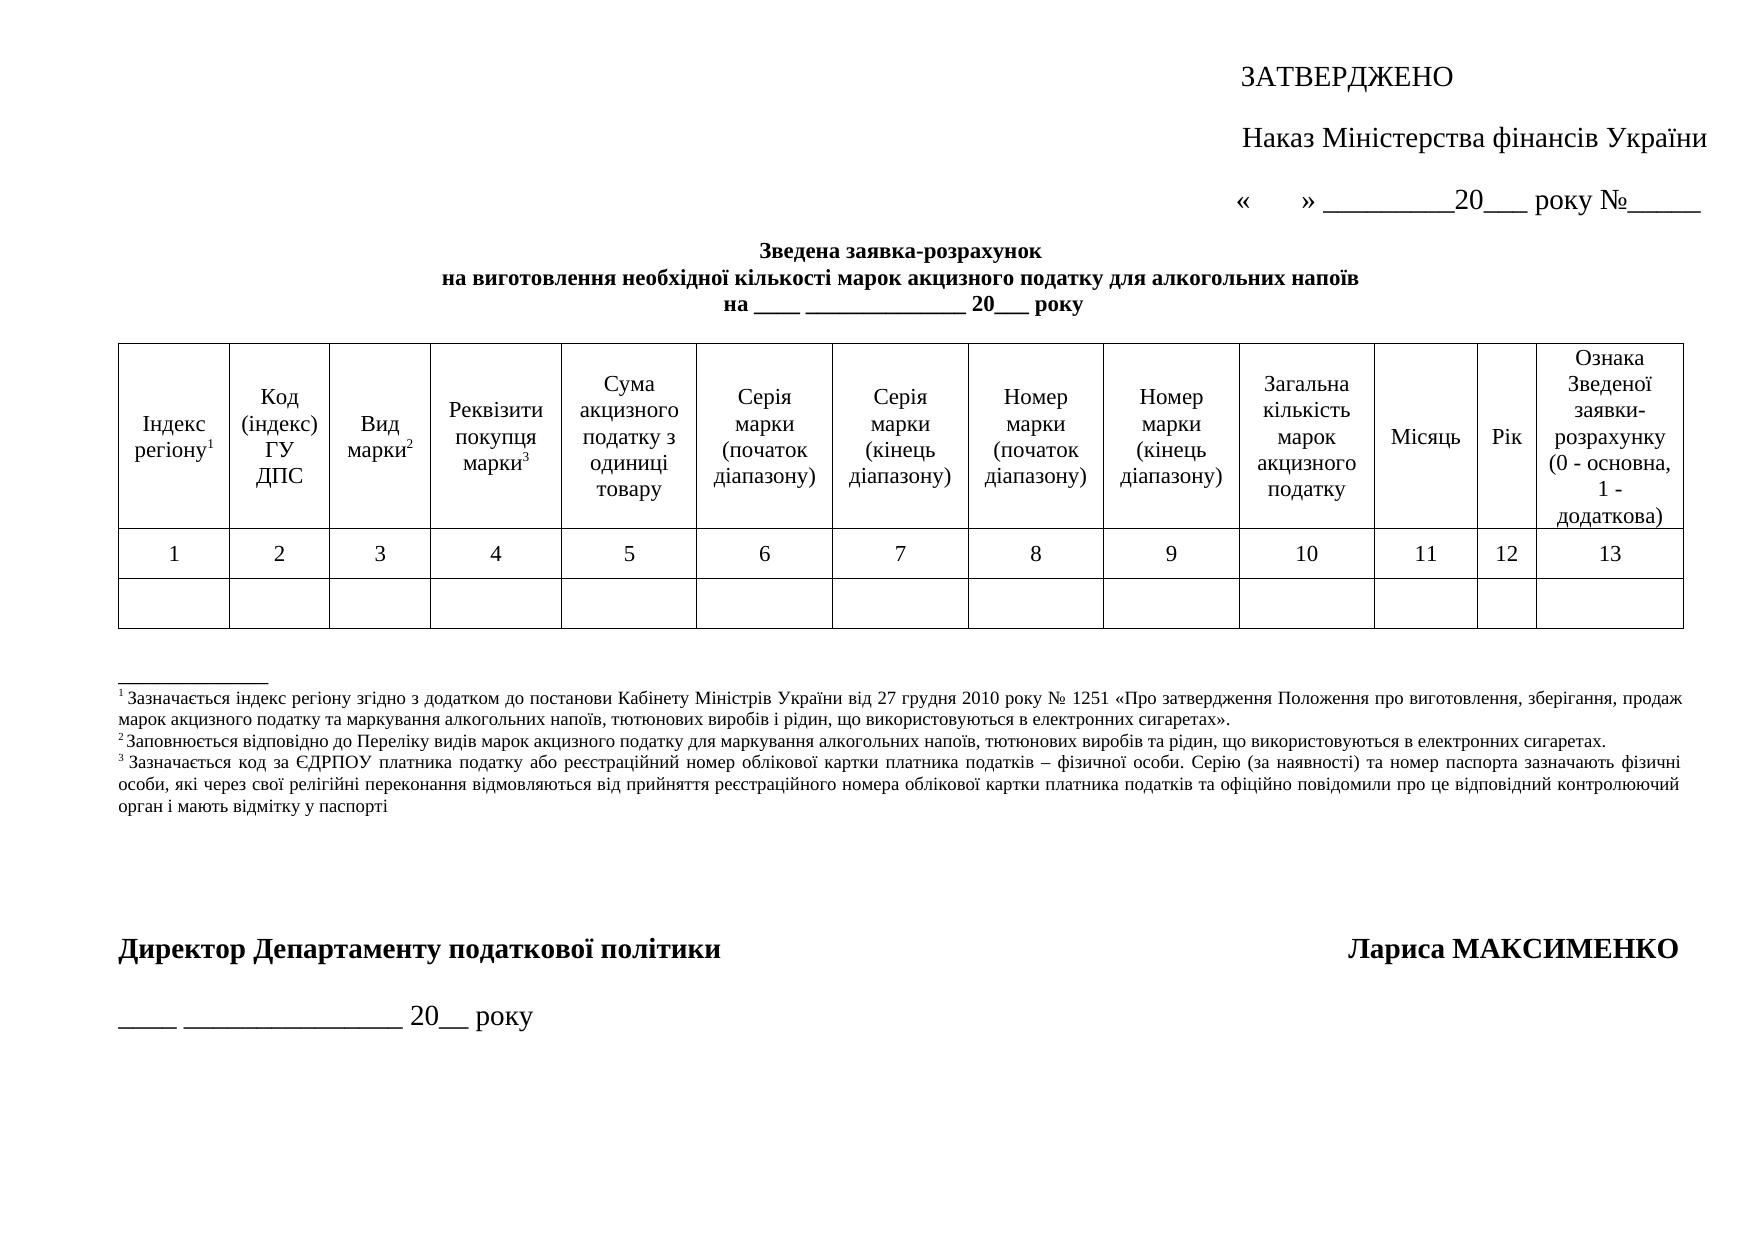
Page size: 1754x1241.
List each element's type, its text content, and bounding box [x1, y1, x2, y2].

table_cell [1537, 579, 1683, 628]
table_cell [330, 579, 430, 628]
table_cell [431, 579, 561, 628]
table_cell [119, 579, 229, 628]
table_cell 13 [1537, 529, 1683, 578]
text Зведена заявка-розрахунок [118, 237, 1683, 264]
table_cell 10 [1240, 529, 1374, 578]
table_cell 5 [562, 529, 696, 578]
table_cell [1240, 579, 1374, 628]
table_header Номер марки (кінець діапазону) [1104, 344, 1239, 528]
table_header Код (індекс) ГУ ДПС [230, 344, 329, 528]
table_cell 6 [697, 529, 832, 578]
table_header Ознака Зведеної заявки-розрахунку (0 - основна, 1 - додаткова) [1537, 344, 1683, 528]
table_cell 12 [1478, 529, 1536, 578]
table_cell 4 [431, 529, 561, 578]
table_cell 11 [1375, 529, 1477, 578]
table_header Номер марки (початок діапазону) [969, 344, 1103, 528]
table_header Реквізити покупця марки3 [431, 344, 561, 528]
table_cell 7 [833, 529, 968, 578]
table_cell 9 [1104, 529, 1239, 578]
table_header Місяць [1375, 344, 1477, 528]
table_cell [562, 579, 696, 628]
table_header ЗАТВЕРДЖЕНО Наказ Міністерства фінансів України « » _________20___ року №_____ [1224, 59, 1723, 216]
table_header Серія марки (кінець діапазону) [833, 344, 968, 528]
table_header Загальна кількість марок акцизного податку [1240, 344, 1374, 528]
table_cell 3 [330, 529, 430, 578]
table_cell [1104, 579, 1239, 628]
text 3 Зазначається код за ЄДРПОУ платника податку або реєстраційний номер облікової картки платника податків – фізичної особи. Серію (за наявності) та номер паспорта зазначають фізичні особи, які через свої релігійні переконання відмовляються від прийняття реєстраційного номера облікової картки платника податків та офіційно повідомили про це відповідний контролюючий орган і мають відмітку у паспорті [118, 751, 1683, 816]
text 2 Заповнюється відповідно до Переліку видів марок акцизного податку для маркування алкогольних напоїв, тютюнових виробів та рідин, що використовуються в електронних сигаретах. [118, 730, 1683, 751]
table_cell [1375, 579, 1477, 628]
table_cell 8 [969, 529, 1103, 578]
table_cell 2 [230, 529, 329, 578]
table_header Індекс регіону1 [119, 344, 229, 528]
table_header Рік [1478, 344, 1536, 528]
table_header Серія марки (початок діапазону) [697, 344, 832, 528]
table_header Вид марки2 [330, 344, 430, 528]
table_cell [230, 579, 329, 628]
table_cell 1 [119, 529, 229, 578]
table_cell [1478, 579, 1536, 628]
table_cell [833, 579, 968, 628]
text ____ _______________ 20__ року [118, 998, 1683, 1032]
text на ____ ______________ 20___ року [118, 290, 1683, 316]
text Директор Департаменту податкової політики Лариса МАКСИМЕНКО [118, 931, 1683, 965]
table_cell [697, 579, 832, 628]
text ____________ 1 Зазначається індекс регіону згідно з додатком до постанови Кабінету Міністрів України від 27 грудня 2010 року № 1251 «Про затвердження Положення про виготовлення, зберігання, продаж марок акцизного податку та маркування алкогольних напоїв, тютюнових виробів і рідин, що використовуються в електронних сигаретах». [118, 658, 1683, 730]
table_header Сума акцизного податку з одиниці товару [562, 344, 696, 528]
table_cell [969, 579, 1103, 628]
text на виготовлення необхідної кількості марок акцизного податку для алкогольних напоїв [118, 264, 1683, 290]
